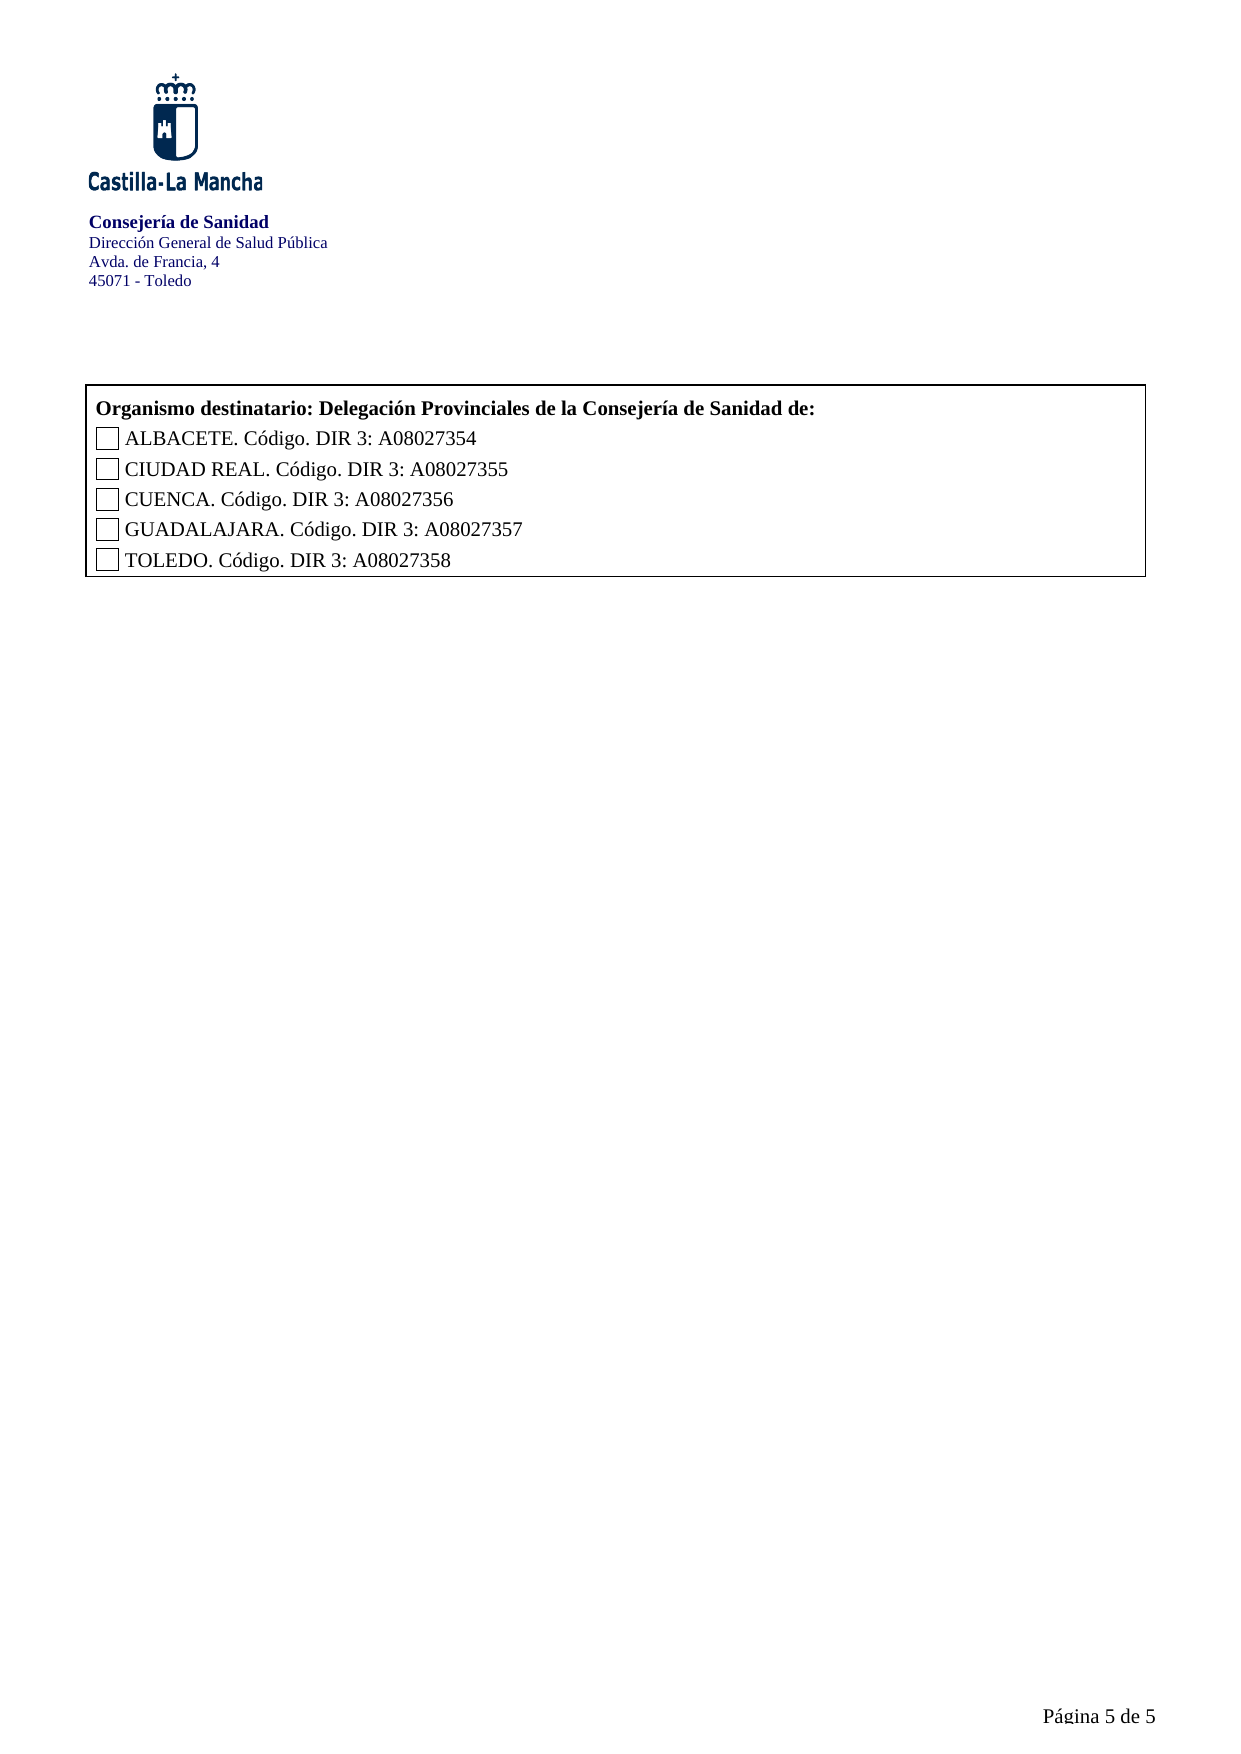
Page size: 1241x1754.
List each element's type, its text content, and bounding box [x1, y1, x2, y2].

text Organismo destinatario: Delegación Provinciales de la Consejería de Sanidad de: [87, 394, 1144, 420]
text GUADALAJARA. Código. DIR 3: A08027357 [87, 515, 1144, 541]
text TOLEDO. Código. DIR 3: A08027358 [87, 545, 1144, 574]
text CIUDAD REAL. Código. DIR 3: A08027355 [87, 454, 1144, 481]
picture [88, 73, 263, 191]
text ALBACETE. Código. DIR 3: A08027354 [87, 424, 1144, 450]
text CUENCA. Código. DIR 3: A08027356 [87, 485, 1144, 511]
